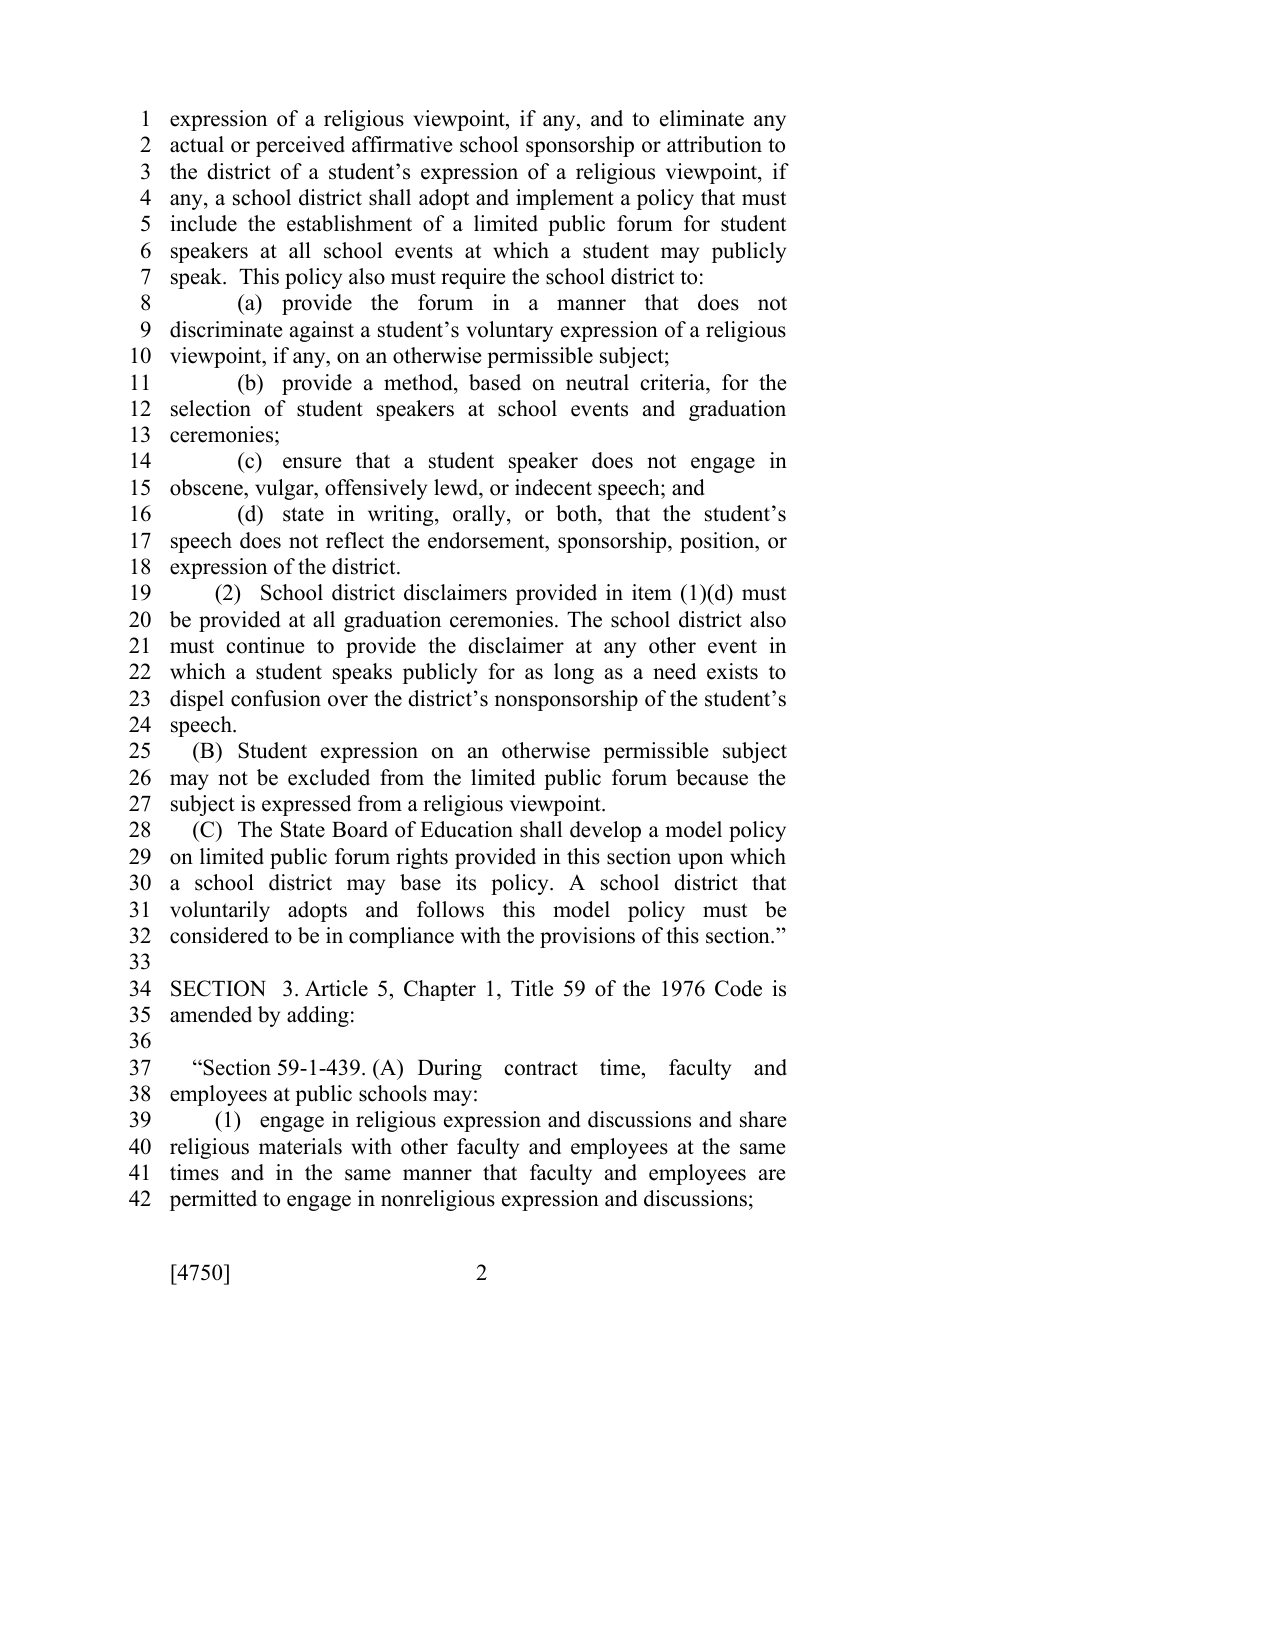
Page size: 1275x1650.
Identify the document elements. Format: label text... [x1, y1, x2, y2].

text (B) Student expression on an otherwise permissible subject may not be excluded from the limited public forum because the subject is expressed from a religious viewpoint. [169, 737, 787, 817]
text (1) engage in religious expression and discussions and share religious materials with other faculty and employees at the same times and in the same manner that faculty and employees are permitted to engage in nonreligious expression and discussions; [169, 1106, 787, 1212]
text SECTION 3. Article 5, Chapter 1, Title 59 of the 1976 Code is amended by adding: [169, 975, 787, 1027]
text (d) state in writing, orally, or both, that the student’s speech does not reflect the endorsement, sponsorship, position, or expression of the district. [169, 500, 787, 579]
text (2) School district disclaimers provided in item (1)(d) must be provided at all graduation ceremonies. The school district also must continue to provide the disclaimer at any other event in which a student speaks publicly for as long as a need exists to dispel confusion over the district’s nonsponsorship of the student’s speech. [169, 579, 787, 737]
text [169, 105, 787, 289]
text “Section 59-1-439. (A) During contract time, faculty and employees at public schools may: [169, 1054, 787, 1106]
text (a) provide the forum in a manner that does not discriminate against a student’s voluntary expression of a religious viewpoint, if any, on an otherwise permissible subject; [169, 289, 787, 368]
text (c) ensure that a student speaker does not engage in obscene, vulgar, offensively lewd, or indecent speech; and [169, 448, 787, 500]
text (b) provide a method, based on neutral criteria, for the selection of student speakers at school events and graduation ceremonies; [169, 368, 787, 448]
text (C) The State Board of Education shall develop a model policy on limited public forum rights provided in this section upon which a school district may base its policy. A school district that voluntarily adopts and follows this model policy must be considered to be in compliance with the provisions of this section.” [169, 817, 787, 948]
